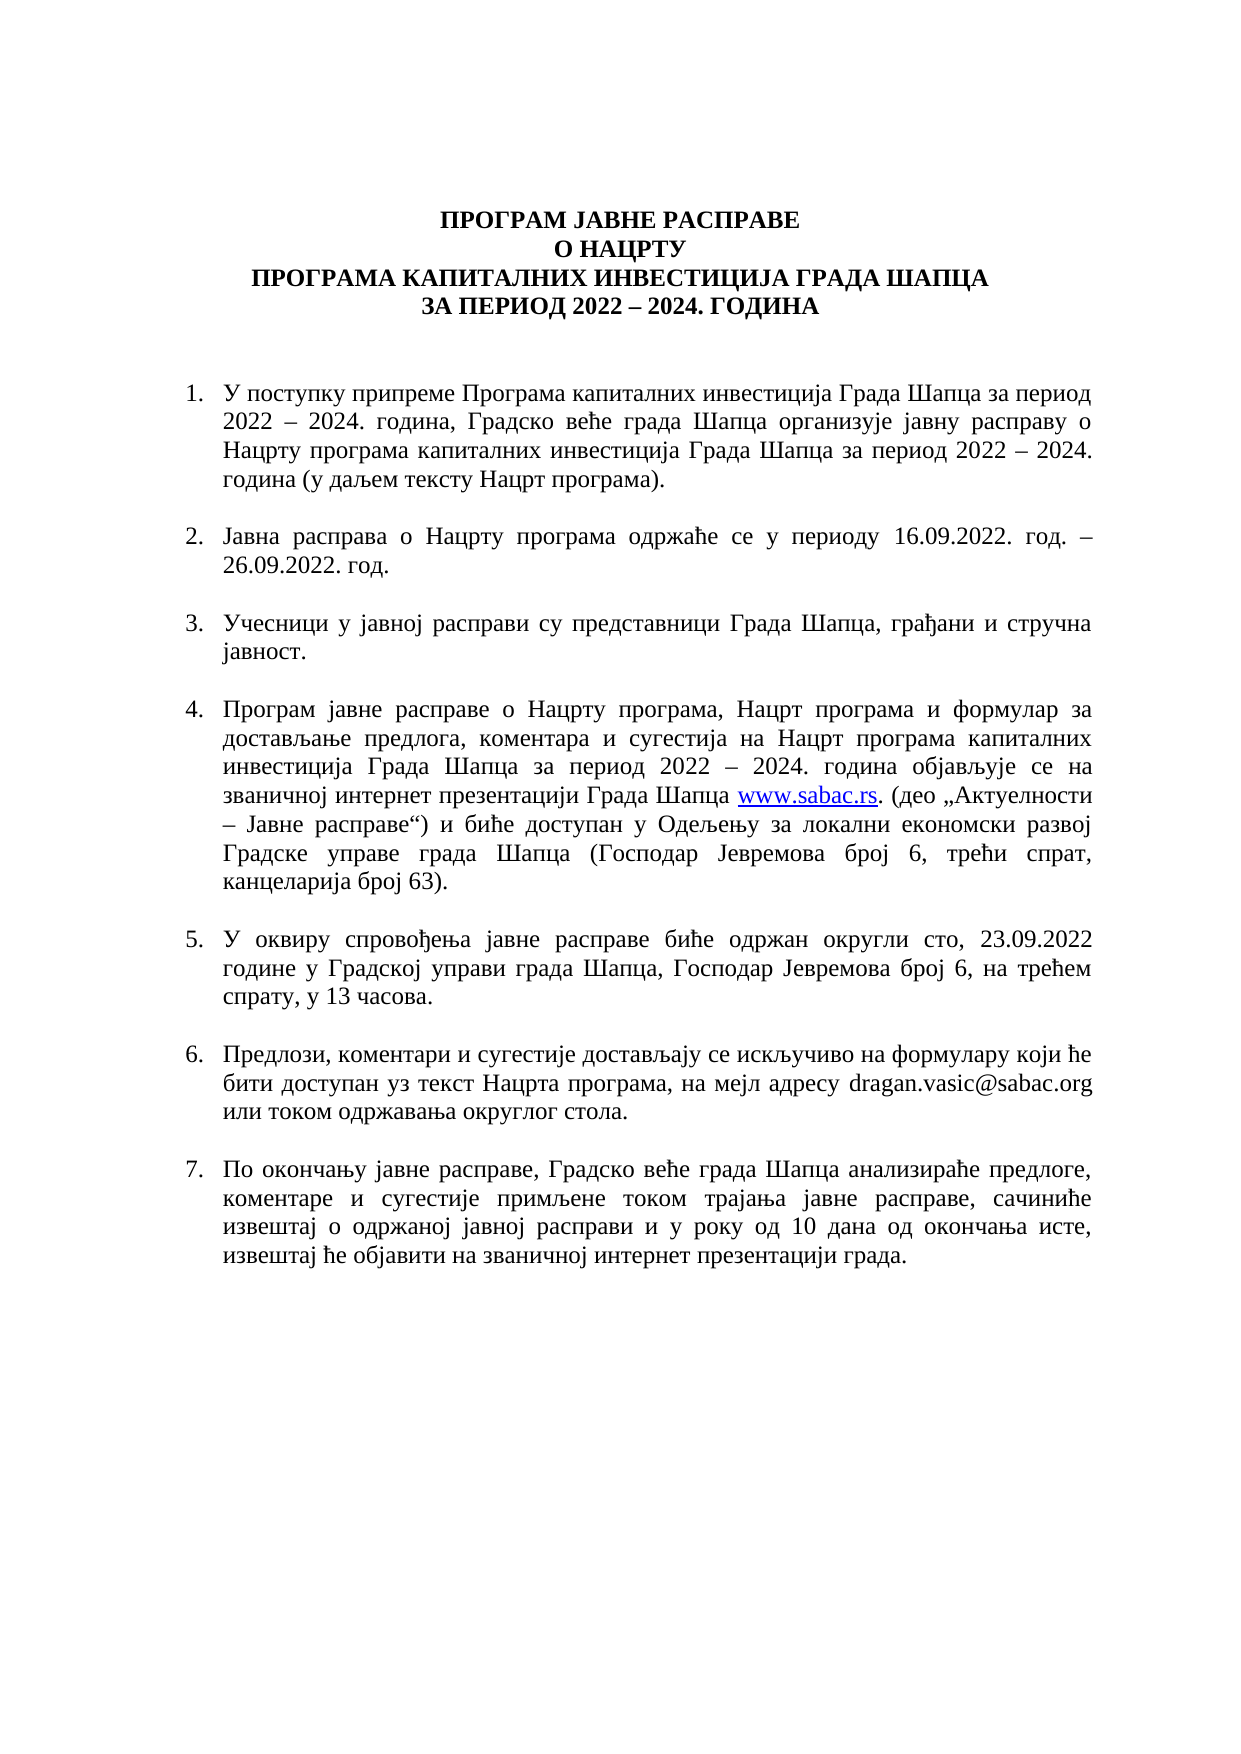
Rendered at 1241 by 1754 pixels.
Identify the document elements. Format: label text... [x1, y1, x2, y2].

text ЗА ПЕРИОД 2022 – 2024. ГОДИНА [148, 291, 1093, 320]
text ПРОГРАМА КАПИТАЛНИХ ИНВЕСТИЦИЈА ГРАДА ШАПЦА [148, 263, 1093, 291]
list Предлози, коментари и сугестије достављају се искључиво на формулару који ће бити доступан уз текст Нацрта програма, на мејл адресу dragan.vasic@sabac.org или током одржавања округлог стола. [185, 1039, 1093, 1125]
text ПРОГРАМ ЈАВНЕ РАСПРАВЕ [148, 205, 1093, 234]
list Учесници у јавној расправи су представници Града Шапца, грађани и стручна јавност. [185, 608, 1093, 665]
list У поступку припреме Програма капиталних инвестиција Града Шапца за период 2022 – 2024. година, Градско веће града Шапца организује јавну расправу о Нацрту програма капиталних инвестиција Града Шапца за период 2022 – 2024. година (у даљем тексту Нацрт програма). [185, 378, 1093, 493]
list Јавна расправа о Нацрту програма одржаће се у периоду 16.09.2022. год. – 26.09.2022. год. [185, 521, 1093, 579]
list Програм јавне расправе о Нацрту програма, Нацрт програма и формулар за достављање предлога, коментара и сугестија на Нацрт програма капиталних инвестиција Града Шапца за период 2022 – 2024. година објављује се на званичној интернет презентацији Града Шапца www.sabac.rs. (део „Актуелности – Јавне расправе“) и биће доступан у Одељењу за локални економски развој Градске управе града Шапца (Господар Јевремова број 6, трећи спрат, канцеларија број 63). [185, 694, 1093, 895]
list По окончању јавне расправе, Градско веће града Шапца анализираће предлоге, коментаре и сугестије примљене током трајања јавне расправе, сачиниће извештај о одржаној јавној расправи и у року од 10 дана од окончања исте, извештај ће објавити на званичној интернет презентацији града. [185, 1154, 1093, 1269]
list У оквиру спровођења јавне расправе биће одржан округли сто, 23.09.2022 године у Градској управи града Шапца, Господар Јевремова број 6, на трећем спрату, у 13 часова. [185, 924, 1093, 1010]
text О НАЦРТУ [148, 234, 1093, 263]
